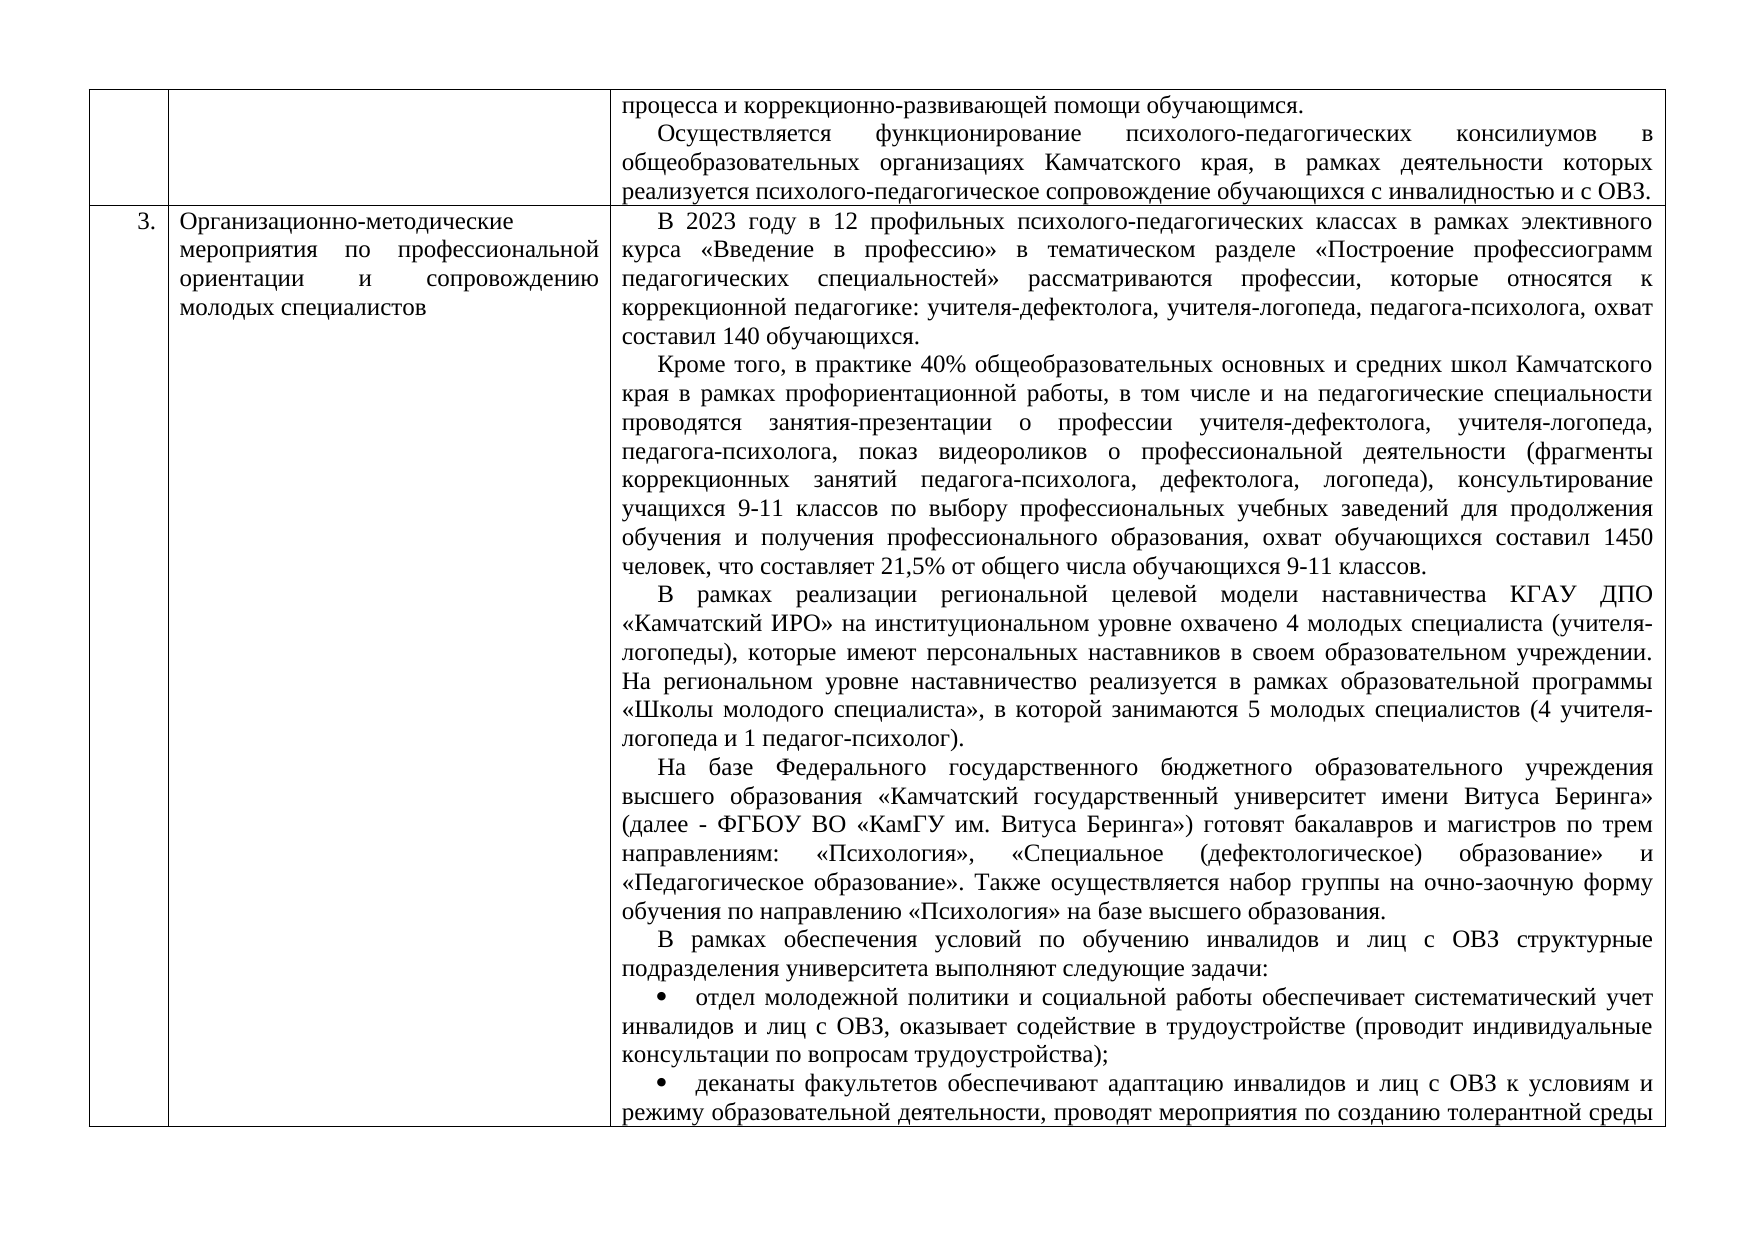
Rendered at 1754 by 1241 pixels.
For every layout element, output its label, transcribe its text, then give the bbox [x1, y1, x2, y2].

table_cell 2. [90, 90, 168, 205]
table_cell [611, 90, 1665, 205]
table_cell 3. [90, 206, 168, 1126]
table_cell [169, 206, 610, 1126]
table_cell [169, 90, 610, 205]
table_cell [611, 206, 1665, 1126]
